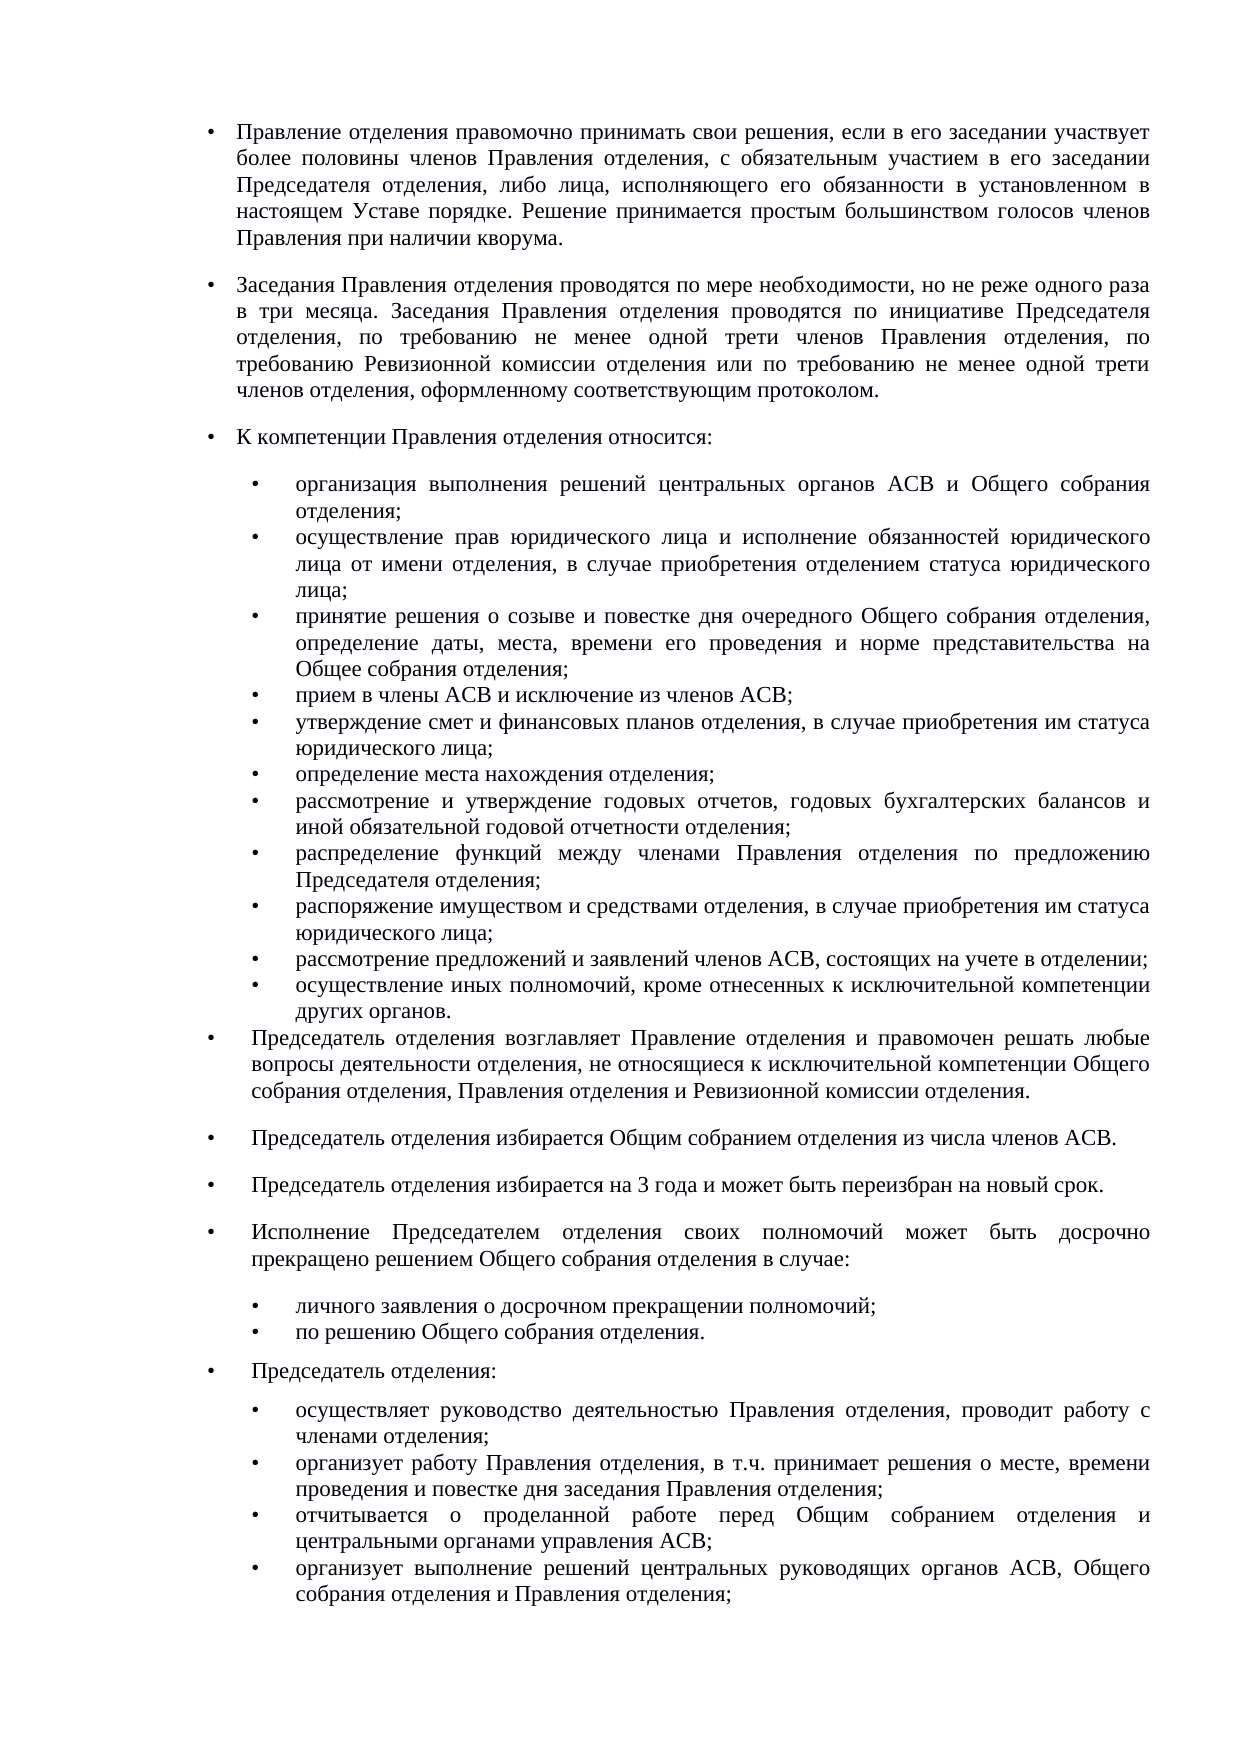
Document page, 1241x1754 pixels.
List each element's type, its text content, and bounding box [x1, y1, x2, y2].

list организует выполнение решений центральных руководящих органов АСВ, Общего собрания отделения и Правления отделения; [251, 1554, 1152, 1607]
list организует работу Правления отделения, в т.ч. принимает решения о месте, времени проведения и повестке дня заседания Правления отделения; [251, 1448, 1152, 1501]
list осуществляет руководство деятельностью Правления отделения, проводит работу с членами отделения; [251, 1396, 1152, 1448]
list Председатель отделения избирается Общим собранием отделения из числа членов АСВ. [207, 1124, 1152, 1150]
list принятие решения о созыве и повестке дня очередного Общего собрания отделения, определение даты, места, времени его проведения и норме представительства на Общее собрания отделения; [251, 602, 1152, 681]
list Исполнение Председателем отделения своих полномочий может быть досрочно прекращено решением Общего собрания отделения в случае: [207, 1218, 1152, 1271]
list Председатель отделения возглавляет Правление отделения и правомочен решать любые вопросы деятельности отделения, не относящиеся к исключительной компетенции Общего собрания отделения, Правления отделения и Ревизионной комиссии отделения. [207, 1024, 1152, 1103]
list Заседания Правления отделения проводятся по мере необходимости, но не реже одного раза в три месяца. Заседания Правления отделения проводятся по инициативе Председателя отделения, по требованию не менее одной трети членов Правления отделения, по требованию Ревизионной комиссии отделения или по требованию не менее одной трети членов отделения, оформленному соответствующим протоколом. [207, 271, 1152, 402]
list по решению Общего собрания отделения. [251, 1318, 1152, 1344]
list рассмотрение и утверждение годовых отчетов, годовых бухгалтерских балансов и иной обязательной годовой отчетности отделения; [251, 787, 1152, 839]
list распоряжение имуществом и средствами отделения, в случае приобретения им статуса юридического лица; [251, 892, 1152, 945]
list отчитывается о проделанной работе перед Общим собранием отделения и центральными органами управления АСВ; [251, 1501, 1152, 1554]
list осуществление иных полномочий, кроме отнесенных к исключительной компетенции других органов. [251, 971, 1152, 1024]
list личного заявления о досрочном прекращении полномочий; [251, 1292, 1152, 1318]
list Правление отделения правомочно принимать свои решения, если в его заседании участвует более половины членов Правления отделения, с обязательным участием в его заседании Председателя отделения, либо лица, исполняющего его обязанности в установленном в настоящем Уставе порядке. Решение принимается простым большинством голосов членов Правления при наличии кворума. [207, 118, 1152, 250]
list распределение функций между членами Правления отделения по предложению Председателя отделения; [251, 839, 1152, 892]
list определение места нахождения отделения; [251, 760, 1152, 787]
list Председатель отделения избирается на 3 года и может быть переизбран на новый срок. [207, 1171, 1152, 1197]
list организация выполнения решений центральных органов АСВ и Общего собрания отделения; [251, 471, 1152, 523]
list рассмотрение предложений и заявлений членов АСВ, состоящих на учете в отделении; [251, 945, 1152, 971]
list К компетенции Правления отделения относится: [207, 423, 1152, 450]
list утверждение смет и финансовых планов отделения, в случае приобретения им статуса юридического лица; [251, 708, 1152, 760]
list осуществление прав юридического лица и исполнение обязанностей юридического лица от имени отделения, в случае приобретения отделением статуса юридического лица; [251, 523, 1152, 602]
list прием в члены АСВ и исключение из членов АСВ; [251, 681, 1152, 708]
list Председатель отделения: [207, 1357, 1152, 1383]
